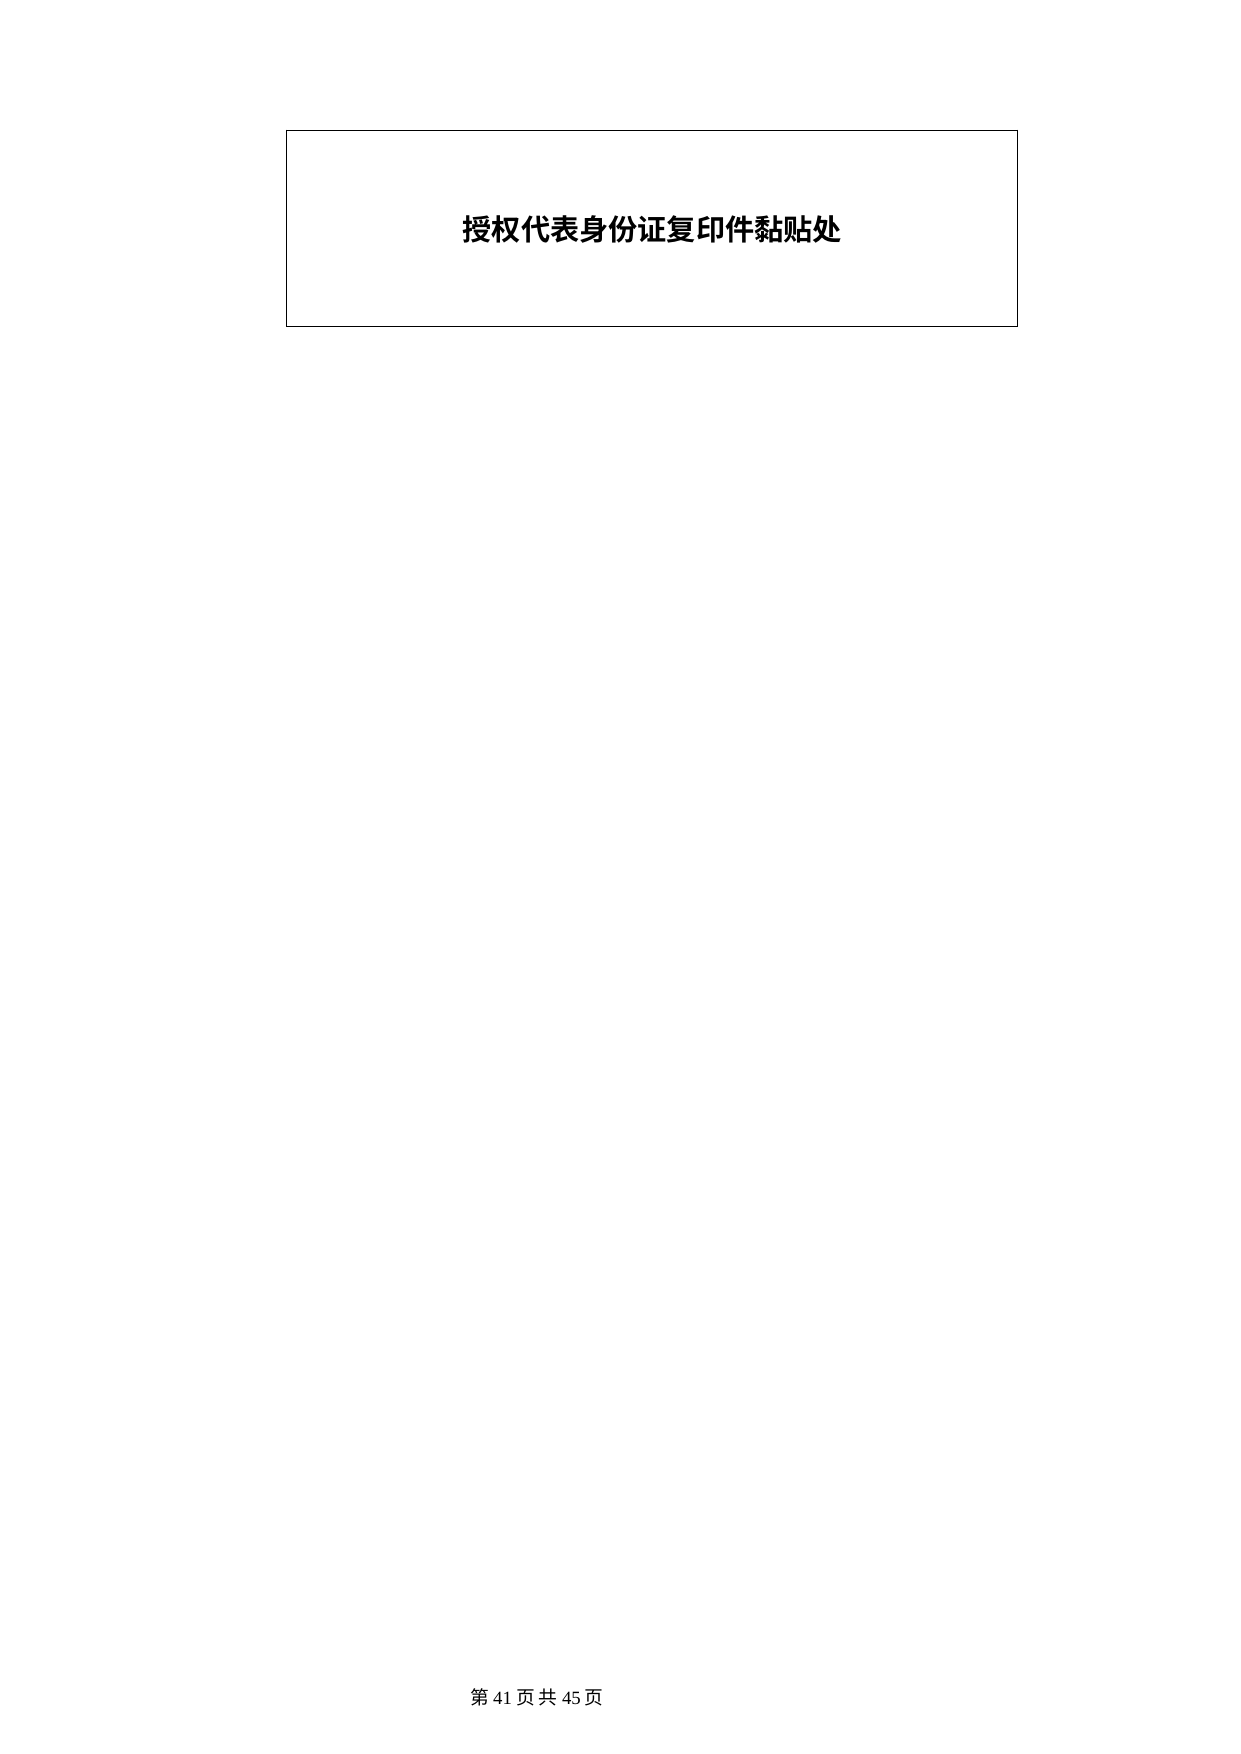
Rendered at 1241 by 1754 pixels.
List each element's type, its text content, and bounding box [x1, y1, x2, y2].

table_header 授权代表身份证复印件黏贴处 [287, 131, 1017, 326]
